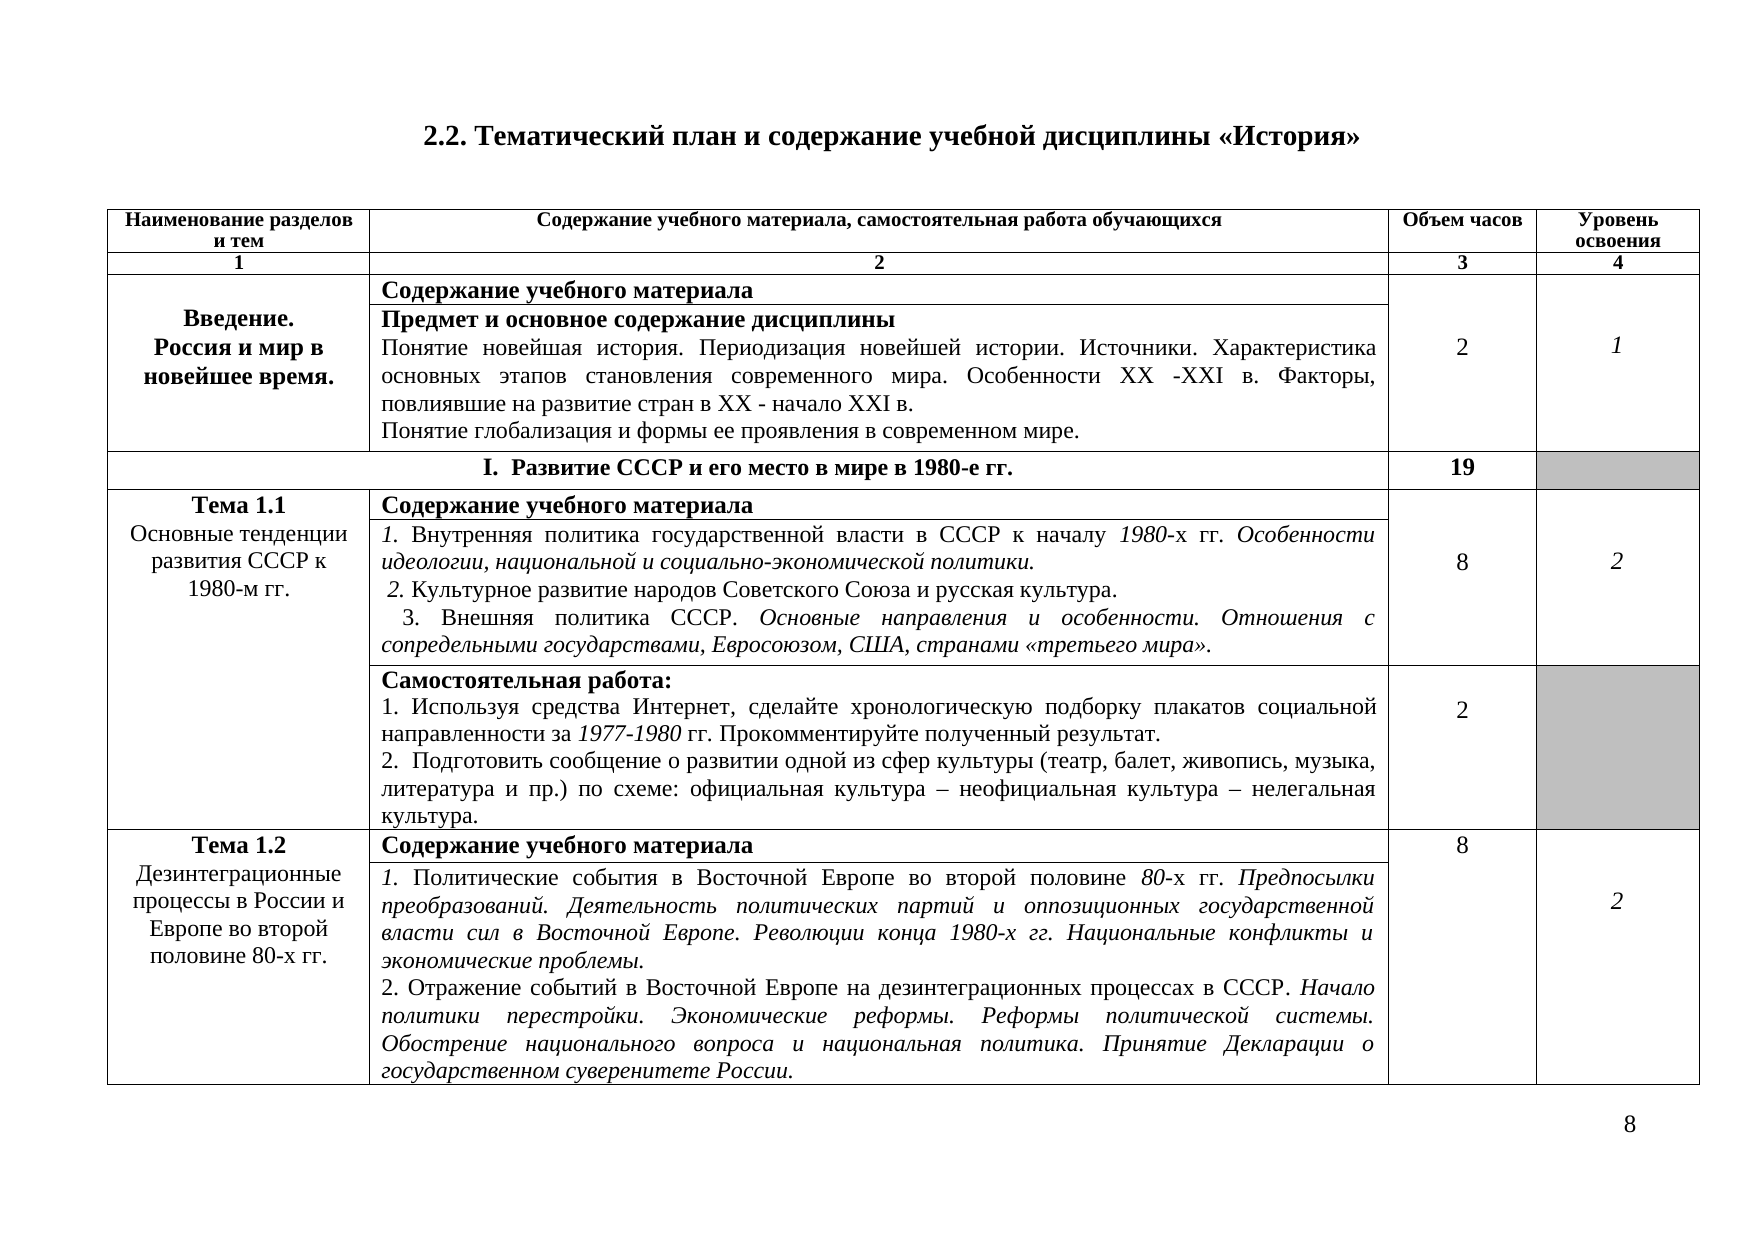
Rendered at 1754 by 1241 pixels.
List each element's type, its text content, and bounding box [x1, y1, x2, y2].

table_cell Предмет и основное содержание дисциплины Понятие новейшая история. Периодизация новейшей истории. Источники. Характеристика основных этапов становления современного мира. Особенности XX -XXI в. Факторы, повлиявшие на развитие стран в XX - начало XXI в. Понятие глобализация и формы ее проявления в современном мире. [370, 305, 1388, 451]
table_cell 2 [1537, 830, 1699, 1084]
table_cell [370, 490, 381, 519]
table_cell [370, 863, 1388, 1084]
table_header Уровень освоения [1537, 210, 1699, 252]
table_header Объем часов [1389, 210, 1536, 252]
table_cell Тема 1.2 Дезинтеграционные процессы в России и Европе во второй половине 80-х гг. [108, 830, 369, 1084]
table_cell 8 [1389, 830, 1536, 1084]
table_cell I. Развитие СССР и его место в мире в 1980-е гг. [108, 452, 1388, 489]
table_cell 3 [1389, 253, 1536, 274]
table_cell 2 [1389, 275, 1536, 451]
table_cell 8 [1389, 490, 1536, 665]
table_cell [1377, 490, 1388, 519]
table_cell 2 [1537, 490, 1699, 665]
table_cell 1 [108, 253, 369, 274]
table_cell 2 [370, 253, 1388, 274]
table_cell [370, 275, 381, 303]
table_cell Содержание учебного материала [370, 830, 1388, 862]
table_cell 2 [1389, 666, 1536, 829]
table_cell 1 [1537, 275, 1699, 451]
table_cell 4 [1537, 253, 1699, 274]
table_cell [1537, 666, 1699, 829]
subtitle 2.2. Тематический план и содержание учебной дисциплины «История» [148, 118, 1636, 152]
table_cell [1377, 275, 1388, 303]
table_cell 1. Внутренняя политика государственной власти в СССР к началу 1980-х гг. Особенности идеологии, национальной и социально-экономической политики. 2. Культурное развитие народов Советского Союза и русская культура. 3. Внешняя политика СССР. Основные направления и особенности. Отношения с сопредельными государствами, Евросоюзом, США, странами «третьего мира». [370, 520, 1388, 665]
table_cell [1537, 452, 1699, 489]
table_cell Самостоятельная работа: 1. Используя средства Интернет, сделайте хронологическую подборку плакатов социальной направленности за 1977-1980 гг. Прокомментируйте полученный результат. 2. Подготовить сообщение о развитии одной из сфер культуры (театр, балет, живопись, музыка, литература и пр.) по схеме: официальная культура – неофициальная культура – нелегальная культура. [370, 666, 1388, 829]
table_cell 19 [1389, 452, 1536, 489]
table_header Содержание учебного материала, самостоятельная работа обучающихся [370, 210, 1388, 252]
table_cell Введение. Россия и мир в новейшее время. [108, 275, 369, 451]
table_cell Тема 1.1 Основные тенденции развития СССР к 1980-м гг. [108, 490, 369, 829]
table_header Наименование разделов и тем [108, 210, 369, 252]
